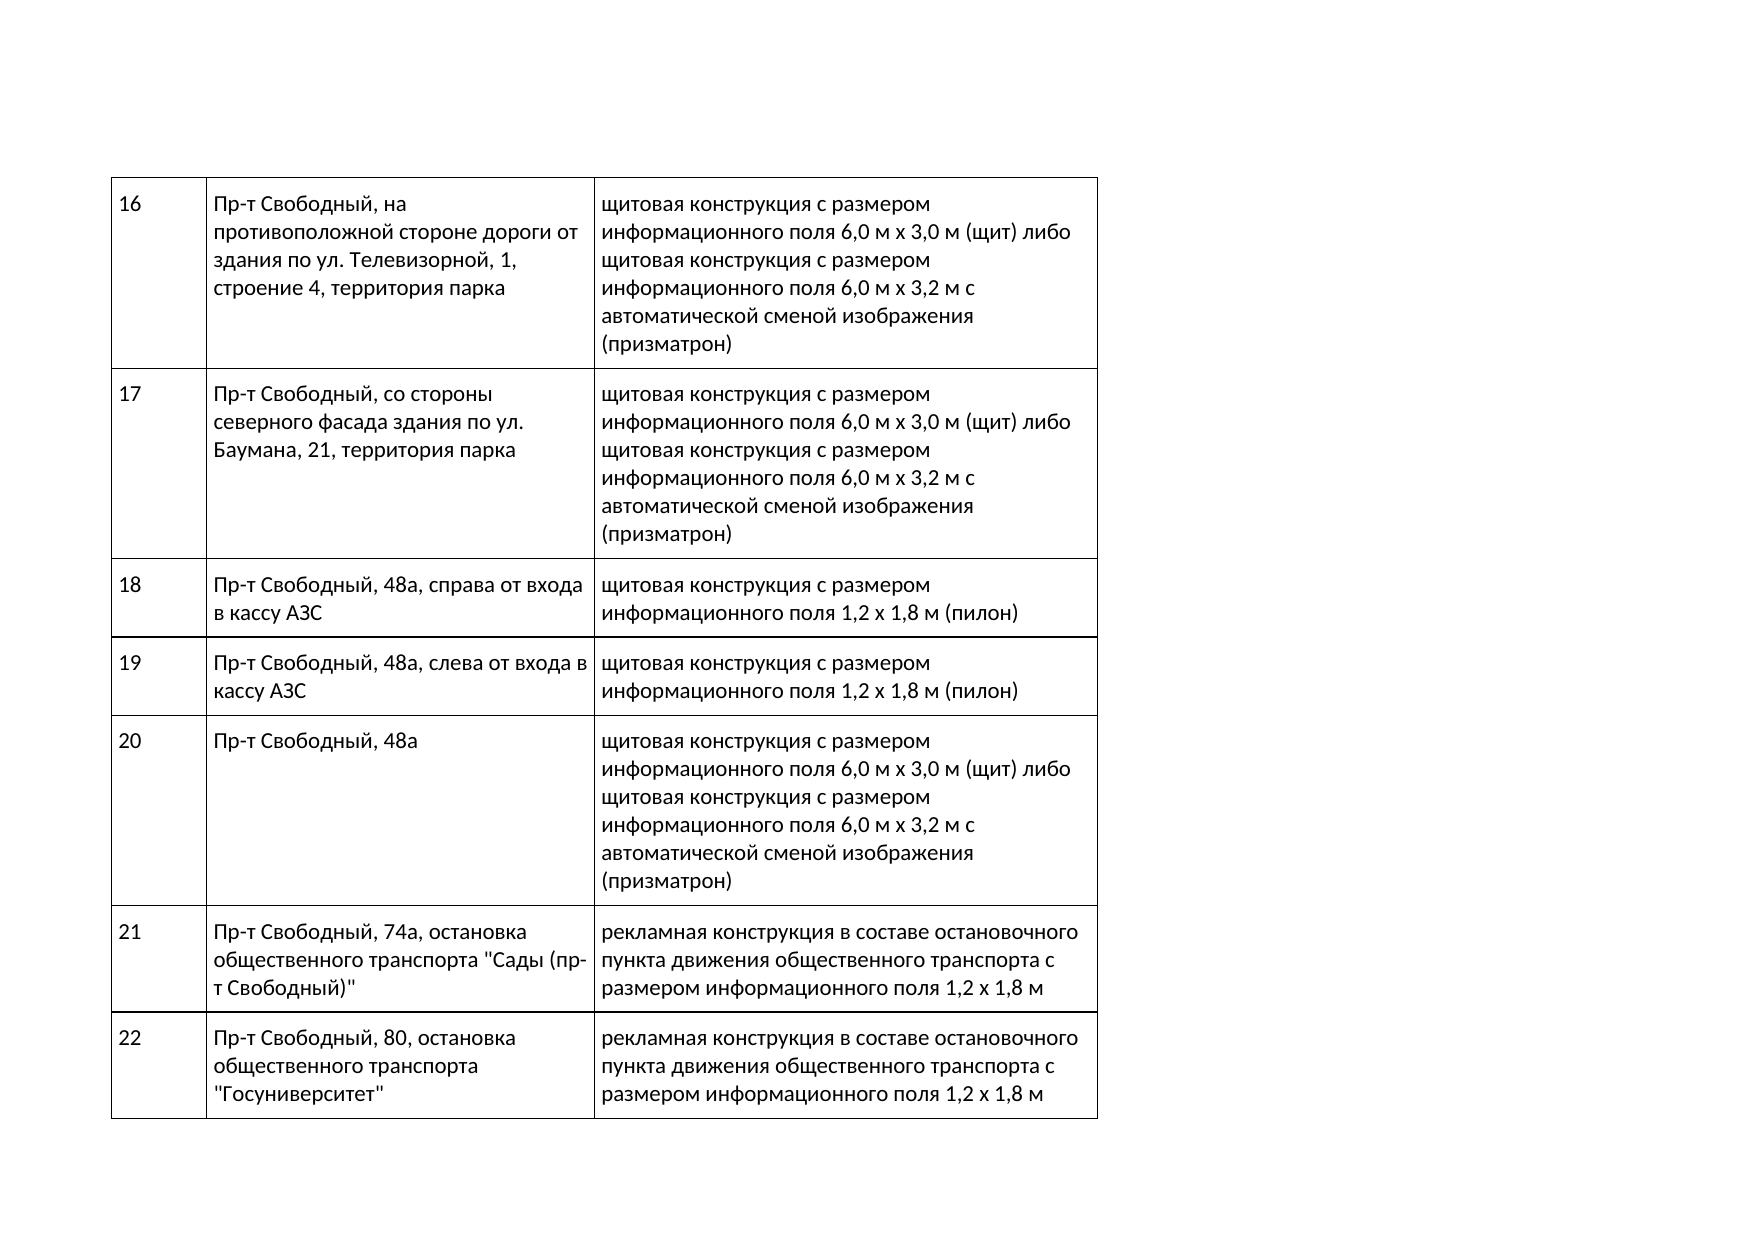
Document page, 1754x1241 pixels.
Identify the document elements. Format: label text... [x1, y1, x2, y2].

table_cell 19 [112, 638, 206, 715]
table_cell 22 [112, 1013, 206, 1118]
table_cell щитовая конструкция с размером информационного поля 1,2 x 1,8 м (пилон) [595, 638, 1097, 715]
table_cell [595, 1013, 1097, 1118]
table_cell 21 [112, 906, 206, 1011]
table_cell Пр-т Свободный, 48а, справа от входа в кассу АЗС [207, 559, 594, 636]
table_cell щитовая конструкция с размером информационного поля 1,2 x 1,8 м (пилон) [595, 559, 1097, 636]
table_cell Пр-т Свободный, на противоположной стороне дороги от здания по ул. Телевизорной, 1, строение 4, территория парка [207, 178, 594, 368]
table_cell Пр-т Свободный, 48а [207, 716, 594, 905]
table_cell Пр-т Свободный, со стороны северного фасада здания по ул. Баумана, 21, территория парка [207, 369, 594, 558]
table_cell 18 [112, 559, 206, 636]
table_cell 17 [112, 369, 206, 558]
table_cell 20 [112, 716, 206, 905]
table_cell Пр-т Свободный, 48а, слева от входа в кассу АЗС [207, 638, 594, 715]
table_cell Пр-т Свободный, 80, остановка общественного транспорта "Госуниверситет" [207, 1013, 594, 1118]
table_cell Пр-т Свободный, 74а, остановка общественного транспорта "Сады (пр-т Свободный)" [207, 906, 594, 1011]
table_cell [595, 178, 1097, 368]
table_cell 16 [112, 178, 206, 368]
table_cell рекламная конструкция в составе остановочного пункта движения общественного транспорта с размером информационного поля 1,2 x 1,8 м [595, 906, 1097, 1011]
